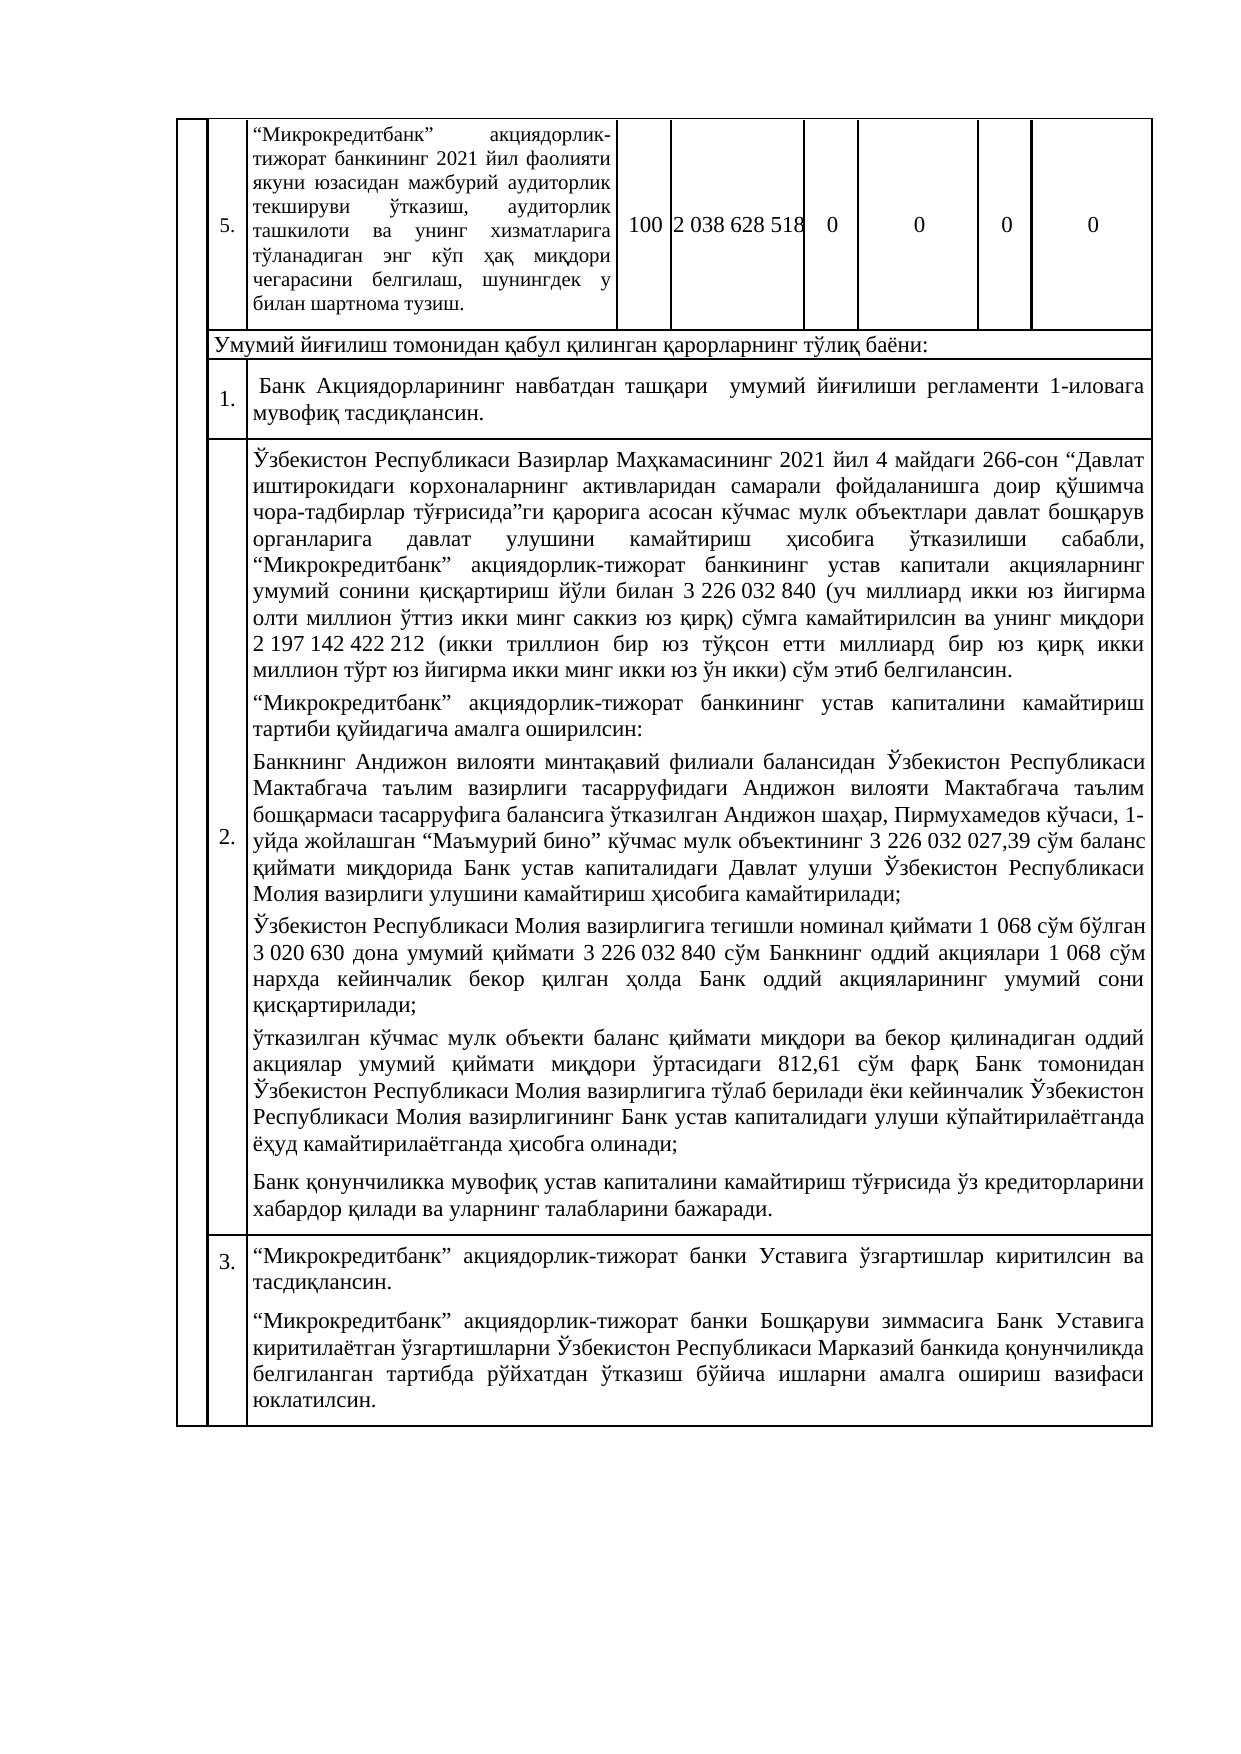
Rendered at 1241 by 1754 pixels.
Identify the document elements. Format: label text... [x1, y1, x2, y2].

table_cell 1. [209, 360, 246, 437]
table_cell Банк Акциядорларининг навбатдан ташқари умумий йиғилиши регламенти 1-иловага мувофиқ тасдиқлансин. [248, 360, 1151, 437]
table_cell 0 [978, 119, 1031, 329]
table_cell 0 [804, 119, 858, 329]
table_cell “Микрокредитбанк” акциядорлик-тижорат банкининг 2021 йил фаолияти якуни юзасидан мажбурий аудиторлик текшируви ўтказиш, аудиторлик ташкилоти ва унинг хизматларига тўланадиган энг кўп ҳақ миқдори чегарасини белгилаш, шунингдек у билан шартнома тузиш. [247, 119, 617, 329]
table_cell “Микрокредитбанк” акциядорлик-тижорат банки Уставига ўзгартишлар киритилсин ва тасдиқлансин. “Микрокредитбанк” акциядорлик-тижорат банки Бошқаруви зиммасига Банк Уставига киритилаётган ўзгартишларни Ўзбекистон Республикаси Марказий банкида қонунчиликда белгиланган тартибда рўйхатдан ўтказиш бўйича ишларни амалга ошириш вазифаси юклатилсин. [248, 1236, 1151, 1425]
table_cell 3. [209, 1236, 246, 1425]
table_cell Умумий йиғилиш томонидан қабул қилинган қарорларнинг тўлиқ баёни: [209, 331, 1151, 358]
table_cell 5. [209, 119, 247, 329]
table_cell 100 [617, 119, 671, 329]
table_cell 0 [858, 119, 978, 329]
table_cell 2. [209, 440, 246, 1234]
table_cell Ўзбекистон Республикаси Вазирлар Маҳкамасининг 2021 йил 4 майдаги 266-сон “Давлат иштирокидаги корхоналарнинг активларидан самарали фойдаланишга доир қўшимча чора-тадбирлар тўғрисида”ги қарорига асосан кўчмас мулк объектлари давлат бошқарув органларига давлат улушини камайтириш ҳисобига ўтказилиши сабабли, “Микрокредитбанк” акциядорлик-тижорат банкининг устав капитали акцияларнинг умумий сонини қисқартириш йўли билан 3 226 032 840 (уч миллиард икки юз йигирма олти миллион ўттиз икки минг саккиз юз қирқ) сўмга камайтирилсин ва унинг миқдори 2 197 142 422 212 (икки триллион бир юз тўқсон етти миллиард бир юз қирқ икки миллион тўрт юз йигирма икки минг икки юз ўн икки) сўм этиб белгилансин. “Микрокредитбанк” акциядорлик-тижорат банкининг устав капиталини камайтириш тартиби қуйидагича амалга оширилсин: Банкнинг Андижон вилояти минтақавий филиали балансидан Ўзбекистон Республикаси Мактабгача таълим вазирлиги тасарруфидаги Андижон вилояти Мактабгача таълим бошқармаси тасарруфига балансига ўтказилган Андижон шаҳар, Пирмухамедов кўчаси, 1-уйда жойлашган “Маъмурий бино” кўчмас мулк объектининг 3 226 032 027,39 сўм баланс қиймати миқдорида Банк устав капиталидаги Давлат улуши Ўзбекистон Республикаси Молия вазирлиги улушини камайтириш ҳисобига камайтирилади; Ўзбекистон Республикаси Молия вазирлигига тегишли номинал қиймати 1 068 сўм бўлган 3 020 630 дона умумий қиймати 3 226 032 840 сўм Банкнинг оддий акциялари 1 068 сўм нархда кейинчалик бекор қилган ҳолда Банк оддий акцияларининг умумий сони қисқартирилади; ўтказилган кўчмас мулк объекти баланс қиймати миқдори ва бекор қилинадиган оддий акциялар умумий қиймати миқдори ўртасидаги 812,61 сўм фарқ Банк томонидан Ўзбекистон Республикаси Молия вазирлигига тўлаб берилади ёки кейинчалик Ўзбекистон Республикаси Молия вазирлигининг Банк устав капиталидаги улуши кўпайтирилаётганда ёҳуд камайтирилаётганда ҳисобга олинади; Банк қонунчиликка мувофиқ устав капиталини камайтириш тўғрисида ўз кредиторларини хабардор қилади ва уларнинг талабларини бажаради. [248, 440, 1151, 1234]
table_cell 0 [1031, 119, 1151, 329]
table_cell 2 038 628 518 [671, 119, 804, 329]
